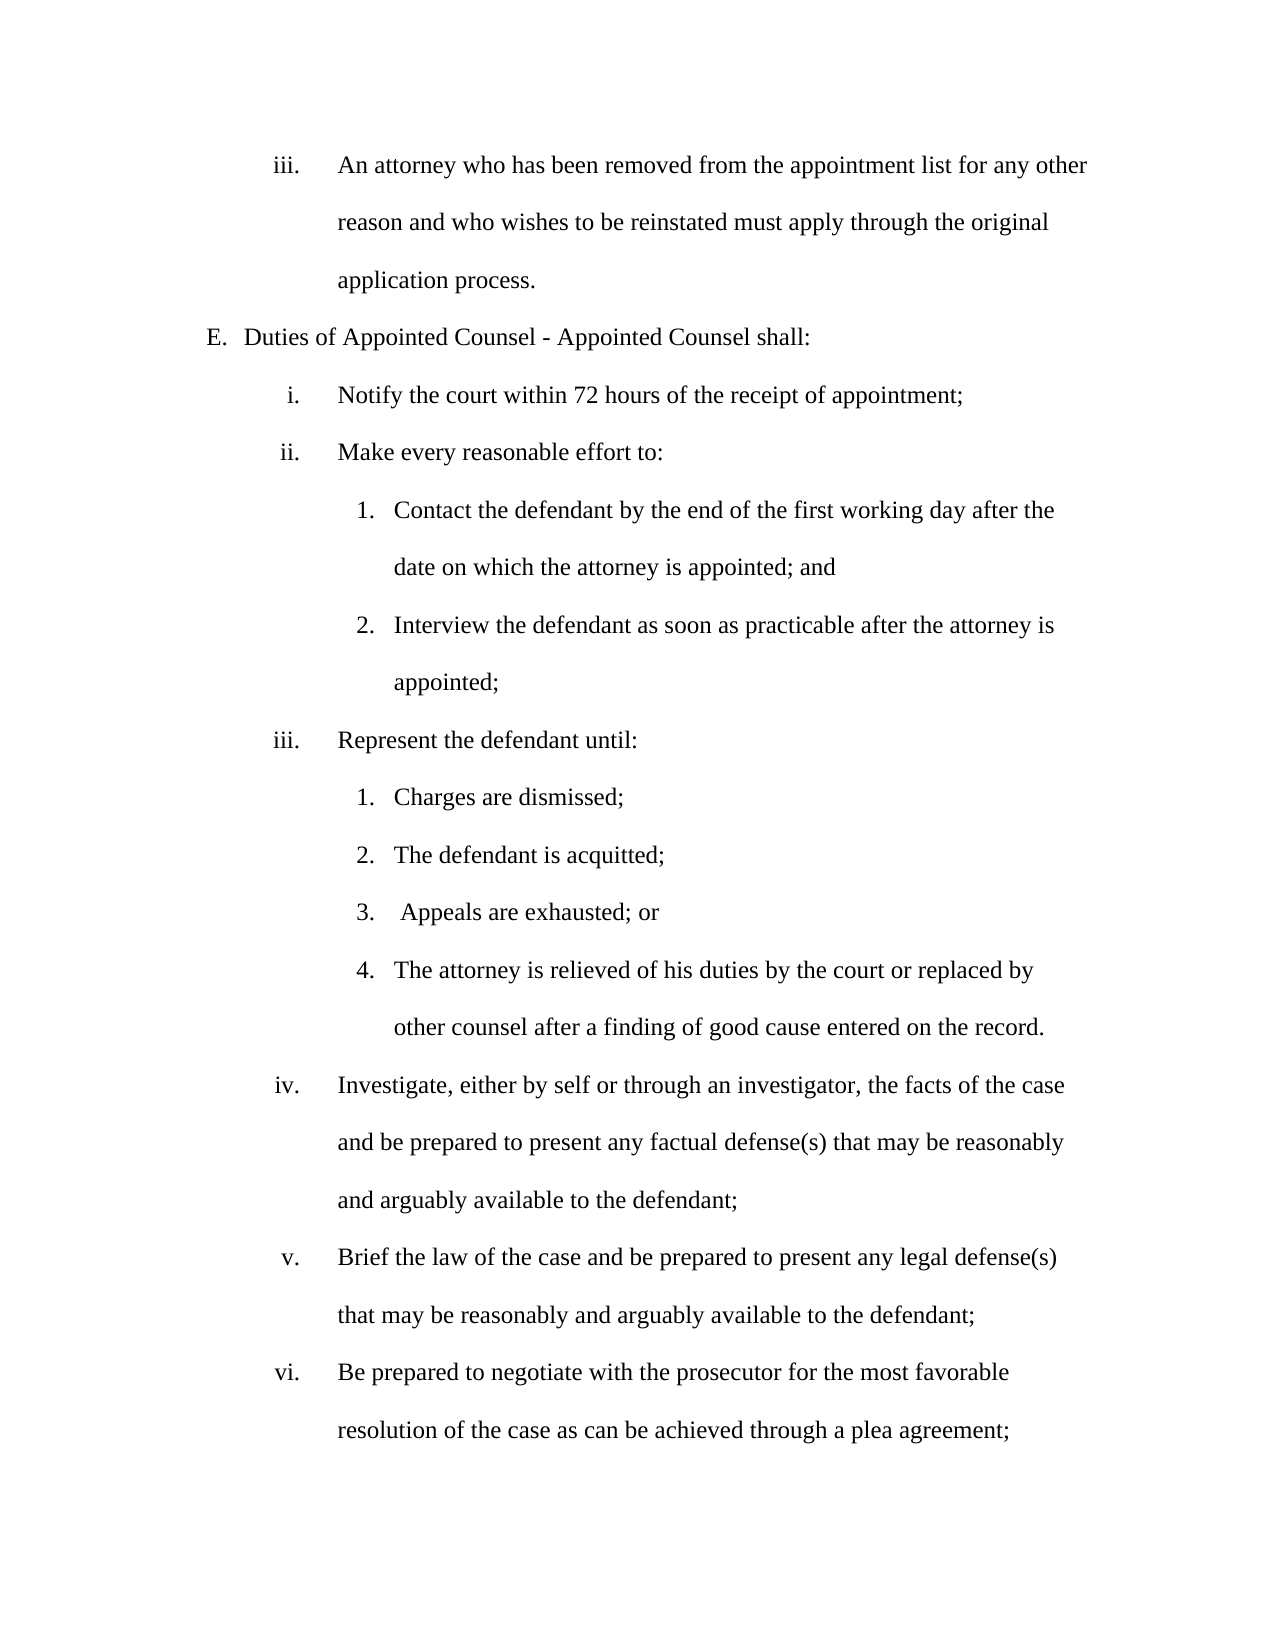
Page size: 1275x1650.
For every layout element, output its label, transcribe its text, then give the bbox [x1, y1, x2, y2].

list Appeals are exhausted; or [356, 897, 1087, 926]
list The attorney is relieved of his duties by the court or replaced by other counsel after a finding of good cause entered on the record. [356, 955, 1087, 1041]
list Charges are dismissed; [356, 782, 1087, 811]
list Make every reasonable effort to: [300, 437, 1087, 466]
list Be prepared to negotiate with the prosecutor for the most favorable resolution of the case as can be achieved through a plea agreement; [300, 1357, 1087, 1444]
list Investigate, either by self or through an investigator, the facts of the case and be prepared to present any factual defense(s) that may be reasonably and arguably available to the defendant; [300, 1070, 1087, 1214]
list Duties of Appointed Counsel - Appointed Counsel shall: [206, 322, 1087, 351]
list Notify the court within 72 hours of the receipt of appointment; [300, 380, 1087, 409]
list An attorney who has been removed from the appointment list for any other reason and who wishes to be reinstated must apply through the original application process. [300, 150, 1087, 294]
list Interview the defendant as soon as practicable after the attorney is appointed; [356, 610, 1087, 696]
list Brief the law of the case and be prepared to present any legal defense(s) that may be reasonably and arguably available to the defendant; [300, 1242, 1087, 1329]
list Represent the defendant until: [300, 725, 1087, 754]
list Contact the defendant by the end of the first working day after the date on which the attorney is appointed; and [356, 495, 1087, 581]
list The defendant is acquitted; [356, 840, 1087, 869]
